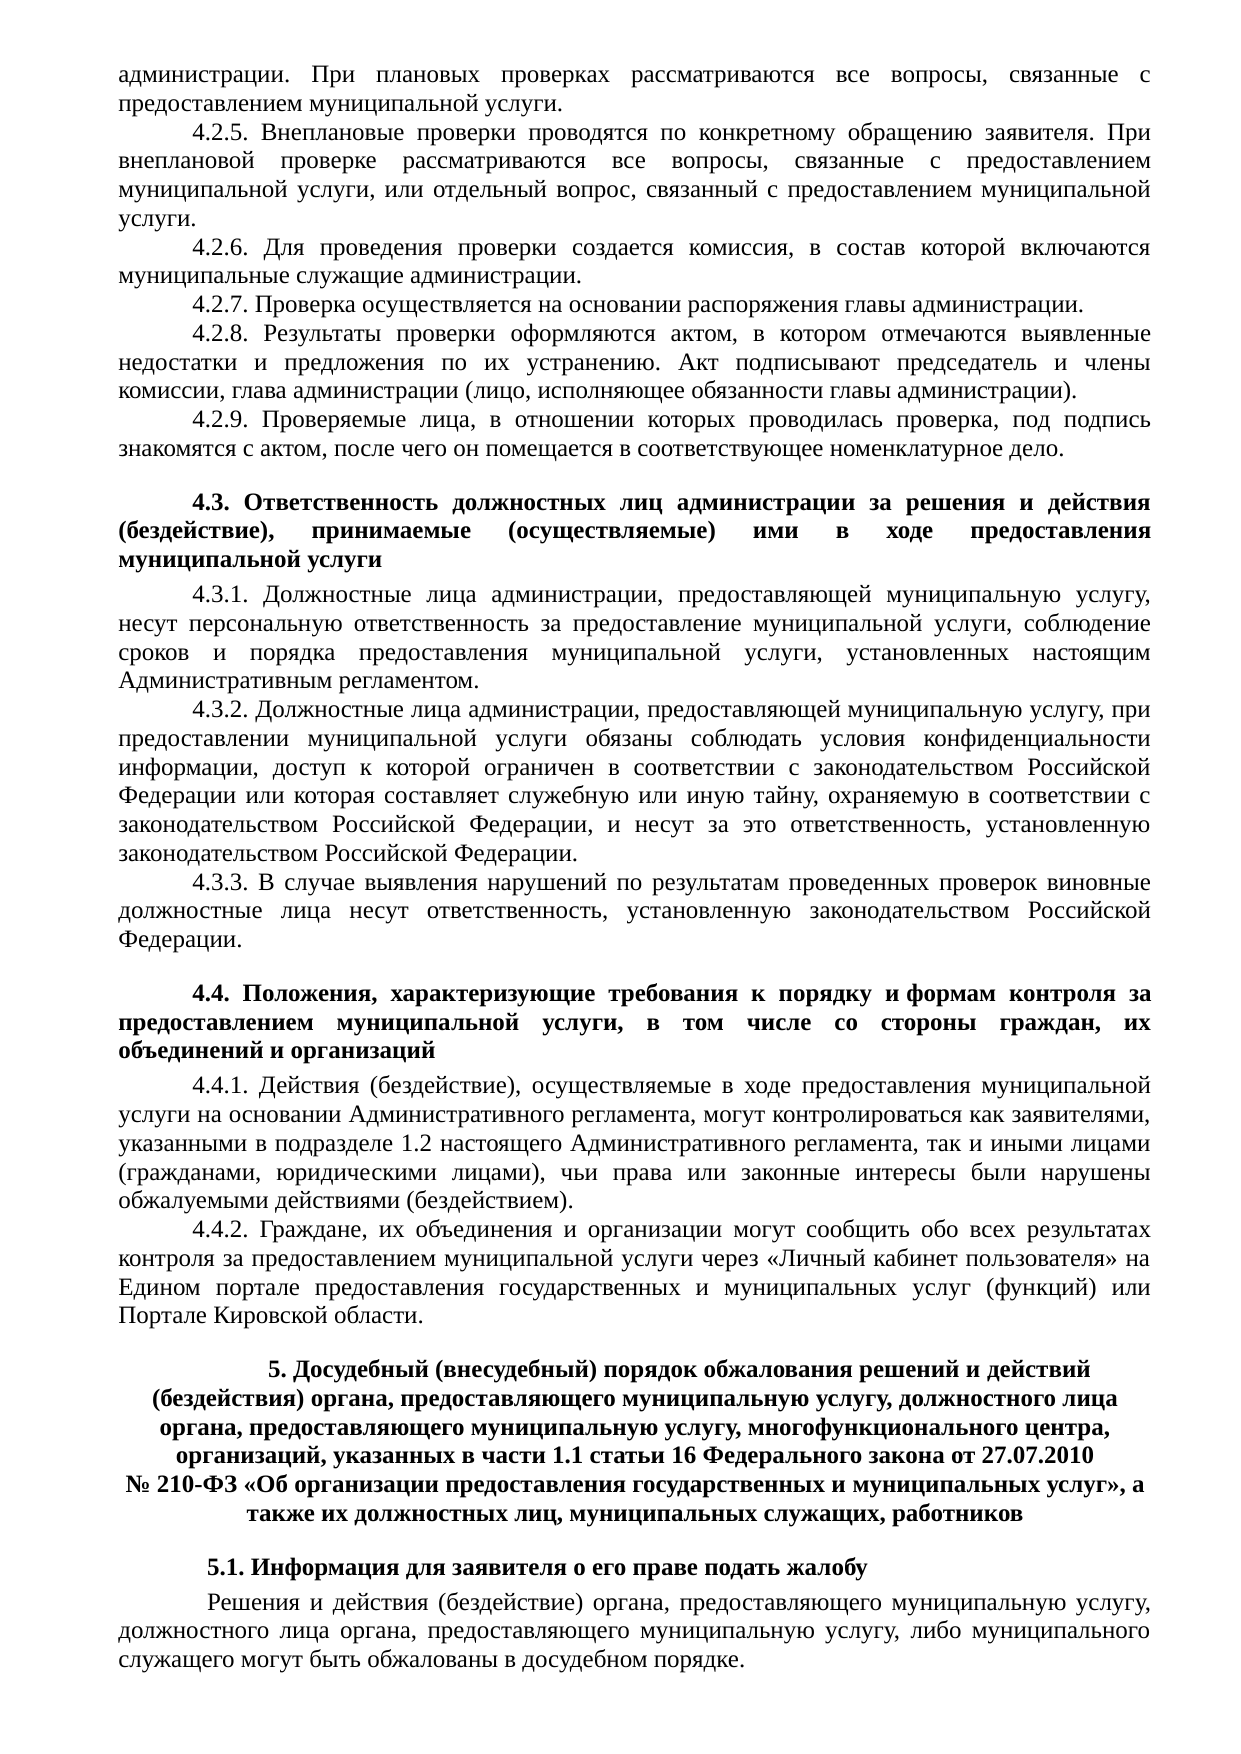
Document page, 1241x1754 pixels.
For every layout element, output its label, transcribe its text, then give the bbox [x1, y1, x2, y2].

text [118, 59, 1152, 117]
text 4.2.9. Проверяемые лица, в отношении которых проводилась проверка, под подпись знакомятся с актом, после чего он помещается в соответствующее номенклатурное дело. [118, 404, 1152, 462]
text 4.4.2. Граждане, их объединения и организации могут сообщить обо всех результатах контроля за предоставлением муниципальной услуги через «Личный кабинет пользователя» на Едином портале предоставления государственных и муниципальных услуг (функций) или Портале Кировской области. [118, 1214, 1152, 1329]
subtitle 4.3. Ответственность должностных лиц администрации за решения и действия (бездействие), принимаемые (осуществляемые) ими в ходе предоставления муниципальной услуги [118, 487, 1152, 573]
text 4.2.8. Результаты проверки оформляются актом, в котором отмечаются выявленные недостатки и предложения по их устранению. Акт подписывают председатель и члены комиссии, глава администрации (лицо, исполняющее обязанности главы администрации). [118, 318, 1152, 404]
subtitle 5.1. Информация для заявителя о его праве подать жалобу [118, 1552, 1152, 1580]
subtitle 5. Досудебный (внесудебный) порядок обжалования решений и действий (бездействия) органа, предоставляющего муниципальную услугу, должностного лица органа, предоставляющего муниципальную услугу, многофункционального центра, организаций, указанных в части 1.1 статьи 16 Федерального закона от 27.07.2010 № 210-ФЗ «Об организации предоставления государственных и муниципальных услуг», а также их должностных лиц, муниципальных служащих, работников [118, 1354, 1152, 1527]
text 4.3.2. Должностные лица администрации, предоставляющей муниципальную услугу, при предоставлении муниципальной услуги обязаны соблюдать условия конфиденциальности информации, доступ к которой ограничен в соответствии с законодательством Российской Федерации или которая составляет служебную или иную тайну, охраняемую в соответствии с законодательством Российской Федерации, и несут за это ответственность, установленную законодательством Российской Федерации. [118, 694, 1152, 867]
subtitle 4.4. Положения, характеризующие требования к порядку и формам контроля за предоставлением муниципальной услуги, в том числе со стороны граждан, их объединений и организаций [118, 978, 1152, 1064]
text 4.2.7. Проверка осуществляется на основании распоряжения главы администрации. [118, 289, 1152, 318]
text 4.3.3. В случае выявления нарушений по результатам проведенных проверок виновные должностные лица несут ответственность, установленную законодательством Российской Федерации. [118, 867, 1152, 953]
text 4.3.1. Должностные лица администрации, предоставляющей муниципальную услугу, несут персональную ответственность за предоставление муниципальной услуги, соблюдение сроков и порядка предоставления муниципальной услуги, установленных настоящим Административным регламентом. [118, 579, 1152, 694]
text Решения и действия (бездействие) органа, предоставляющего муниципальную услугу, должностного лица органа, предоставляющего муниципальную услугу, либо муниципального служащего могут быть обжалованы в досудебном порядке. [118, 1587, 1152, 1673]
text 4.4.1. Действия (бездействие), осуществляемые в ходе предоставления муниципальной услуги на основании Административного регламента, могут контролироваться как заявителями, указанными в подразделе 1.2 настоящего Административного регламента, так и иными лицами (гражданами, юридическими лицами), чьи права или законные интересы были нарушены обжалуемыми действиями (бездействием). [118, 1070, 1152, 1214]
text 4.2.6. Для проведения проверки создается комиссия, в состав которой включаются муниципальные служащие администрации. [118, 232, 1152, 289]
text 4.2.5. Внеплановые проверки проводятся по конкретному обращению заявителя. При внеплановой проверке рассматриваются все вопросы, связанные с предоставлением муниципальной услуги, или отдельный вопрос, связанный с предоставлением муниципальной услуги. [118, 117, 1152, 232]
